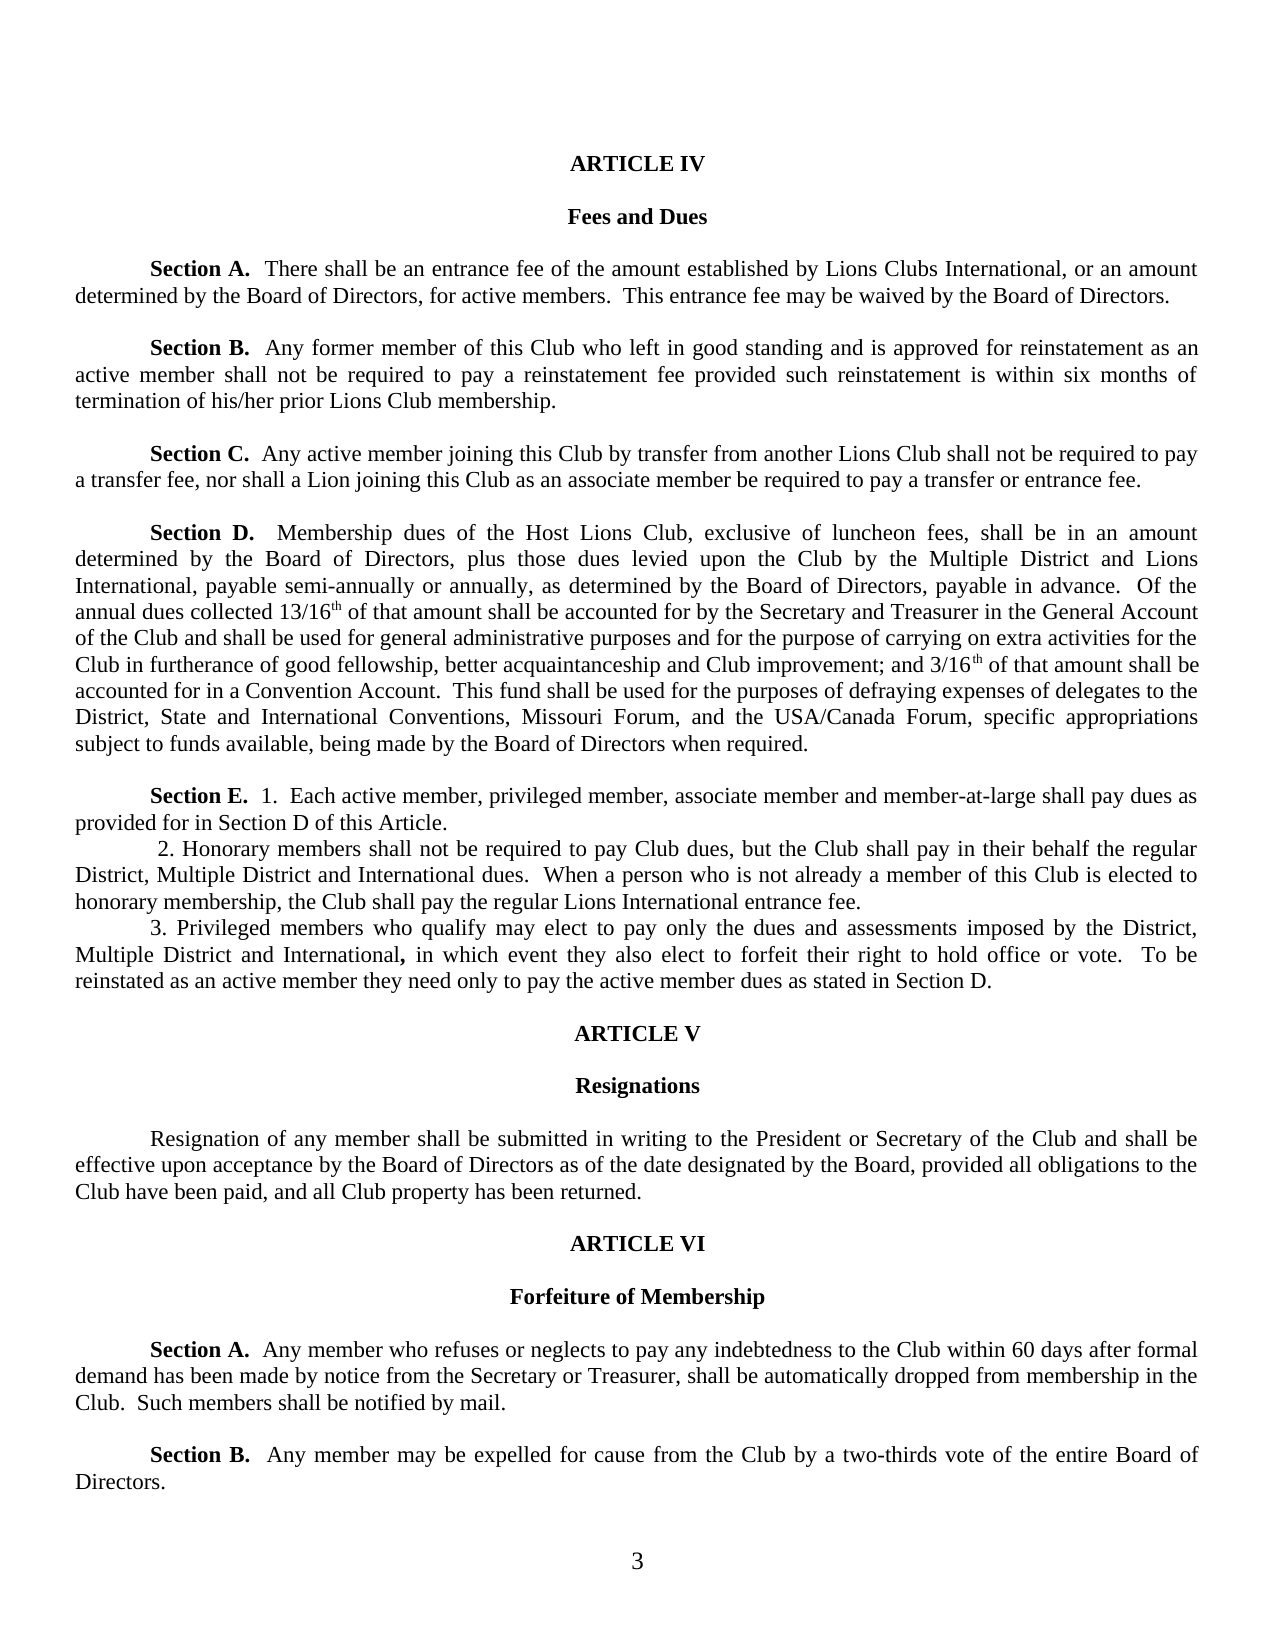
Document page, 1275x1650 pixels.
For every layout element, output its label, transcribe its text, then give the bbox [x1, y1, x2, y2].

text ARTICLE V [75, 1020, 1200, 1046]
text Resignations [75, 1072, 1200, 1099]
text Section B. Any former member of this Club who left in good standing and is approved for reinstatement as an active member shall not be required to pay a reinstatement fee provided such reinstatement is within six months of termination of his/her prior Lions Club membership. [75, 334, 1200, 413]
text 3. Privileged members who qualify may elect to pay only the dues and assessments imposed by the District, Multiple District and International, in which event they also elect to forfeit their right to hold office or vote. To be reinstated as an active member they need only to pay the active member dues as stated in Section D. [75, 914, 1200, 993]
text Section C. Any active member joining this Club by transfer from another Lions Club shall not be required to pay a transfer fee, nor shall a Lion joining this Club as an associate member be required to pay a transfer or entrance fee. [75, 440, 1200, 493]
text Section A. There shall be an entrance fee of the amount established by Lions Clubs International, or an amount determined by the Board of Directors, for active members. This entrance fee may be waived by the Board of Directors. [75, 255, 1200, 308]
text ARTICLE IV [75, 150, 1200, 176]
text Section D. Membership dues of the Host Lions Club, exclusive of luncheon fees, shall be in an amount determined by the Board of Directors, plus those dues levied upon the Club by the Multiple District and Lions International, payable semi-annually or annually, as determined by the Board of Directors, payable in advance. Of the annual dues collected 13/16th of that amount shall be accounted for by the Secretary and Treasurer in the General Account of the Club and shall be used for general administrative purposes and for the purpose of carrying on extra activities for the Club in furtherance of good fellowship, better acquaintanceship and Club improvement; and 3/16th of that amount shall be accounted for in a Convention Account. This fund shall be used for the purposes of defraying expenses of delegates to the District, State and International Conventions, Missouri Forum, and the USA/Canada Forum, specific appropriations subject to funds available, being made by the Board of Directors when required. [75, 519, 1200, 756]
text ARTICLE VI [75, 1231, 1200, 1257]
text Section E. 1. Each active member, privileged member, associate member and member-at-large shall pay dues as provided for in Section D of this Article. [75, 782, 1200, 835]
text 2. Honorary members shall not be required to pay Club dues, but the Club shall pay in their behalf the regular District, Multiple District and International dues. When a person who is not already a member of this Club is elected to honorary membership, the Club shall pay the regular Lions International entrance fee. [75, 835, 1200, 914]
text Resignation of any member shall be submitted in writing to the President or Secretary of the Club and shall be effective upon acceptance by the Board of Directors as of the date designated by the Board, provided all obligations to the Club have been paid, and all Club property has been returned. [75, 1125, 1200, 1204]
text Forfeiture of Membership [75, 1283, 1200, 1309]
text Fees and Dues [75, 203, 1200, 229]
text Section B. Any member may be expelled for cause from the Club by a two-thirds vote of the entire Board of Directors. [75, 1441, 1200, 1494]
text Section A. Any member who refuses or neglects to pay any indebtedness to the Club within 60 days after formal demand has been made by notice from the Secretary or Treasurer, shall be automatically dropped from membership in the Club. Such members shall be notified by mail. [75, 1336, 1200, 1415]
